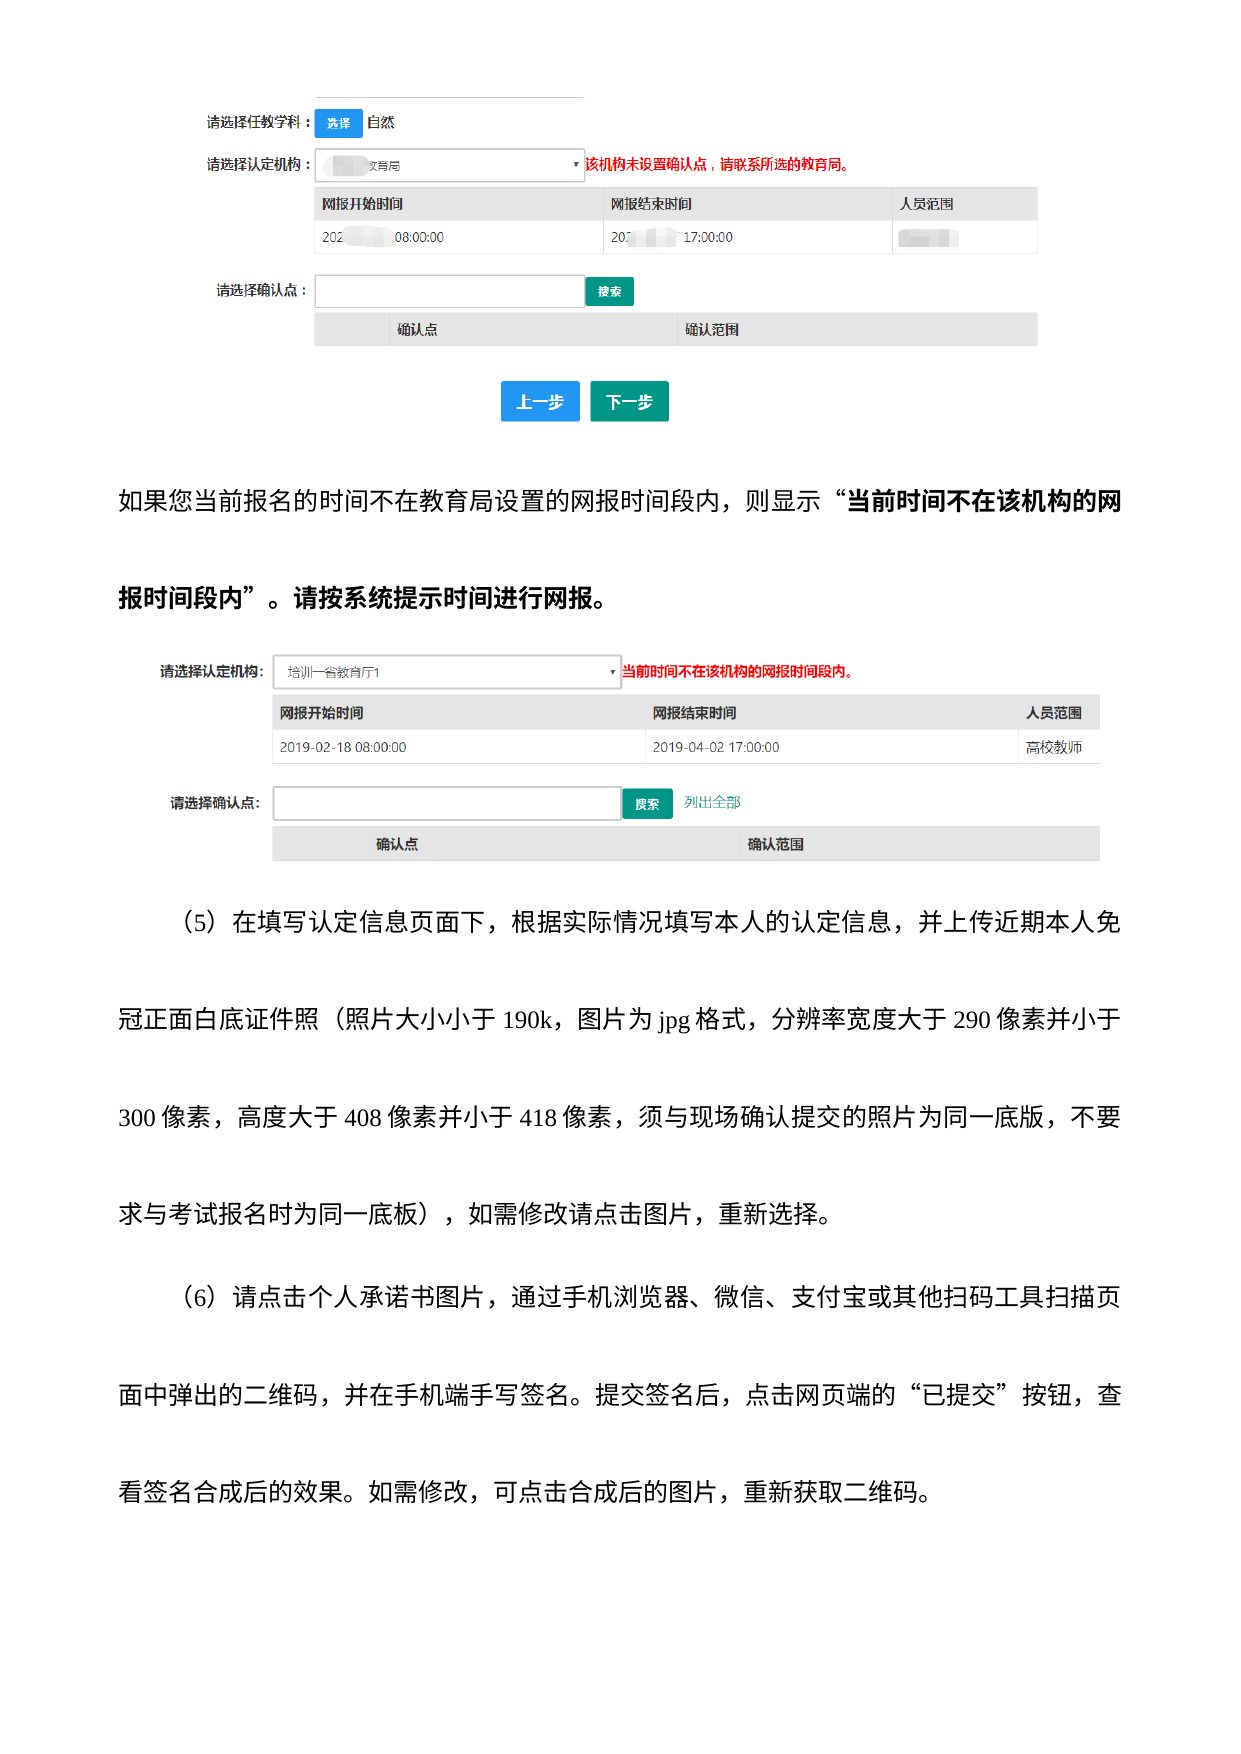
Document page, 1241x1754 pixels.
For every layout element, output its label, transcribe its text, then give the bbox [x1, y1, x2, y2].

text （6）请点击个人承诺书图片，通过手机浏览器、微信、支付宝或其他扫码工具扫描页面中弹出的二维码，并在手机端手写签名。提交签名后，点击网页端的“已提交”按钮，查看签名合成后的效果。如需修改，可点击合成后的图片，重新获取二维码。 [118, 1263, 1122, 1523]
text 如果您当前报名的时间不在教育局设置的网报时间段内，则显示“当前时间不在该机构的网报时间段内”。请按系统提示时间进行网报。 [118, 467, 1122, 629]
picture [187, 97, 1053, 432]
picture [140, 647, 1100, 867]
text （5）在填写认定信息页面下，根据实际情况填写本人的认定信息，并上传近期本人免冠正面白底证件照（照片大小小于190k，图片为jpg格式，分辨率宽度大于290像素并小于300像素，高度大于408像素并小于418像素，须与现场确认提交的照片为同一底版，不要求与考试报名时为同一底板），如需修改请点击图片，重新选择。 [118, 888, 1122, 1245]
